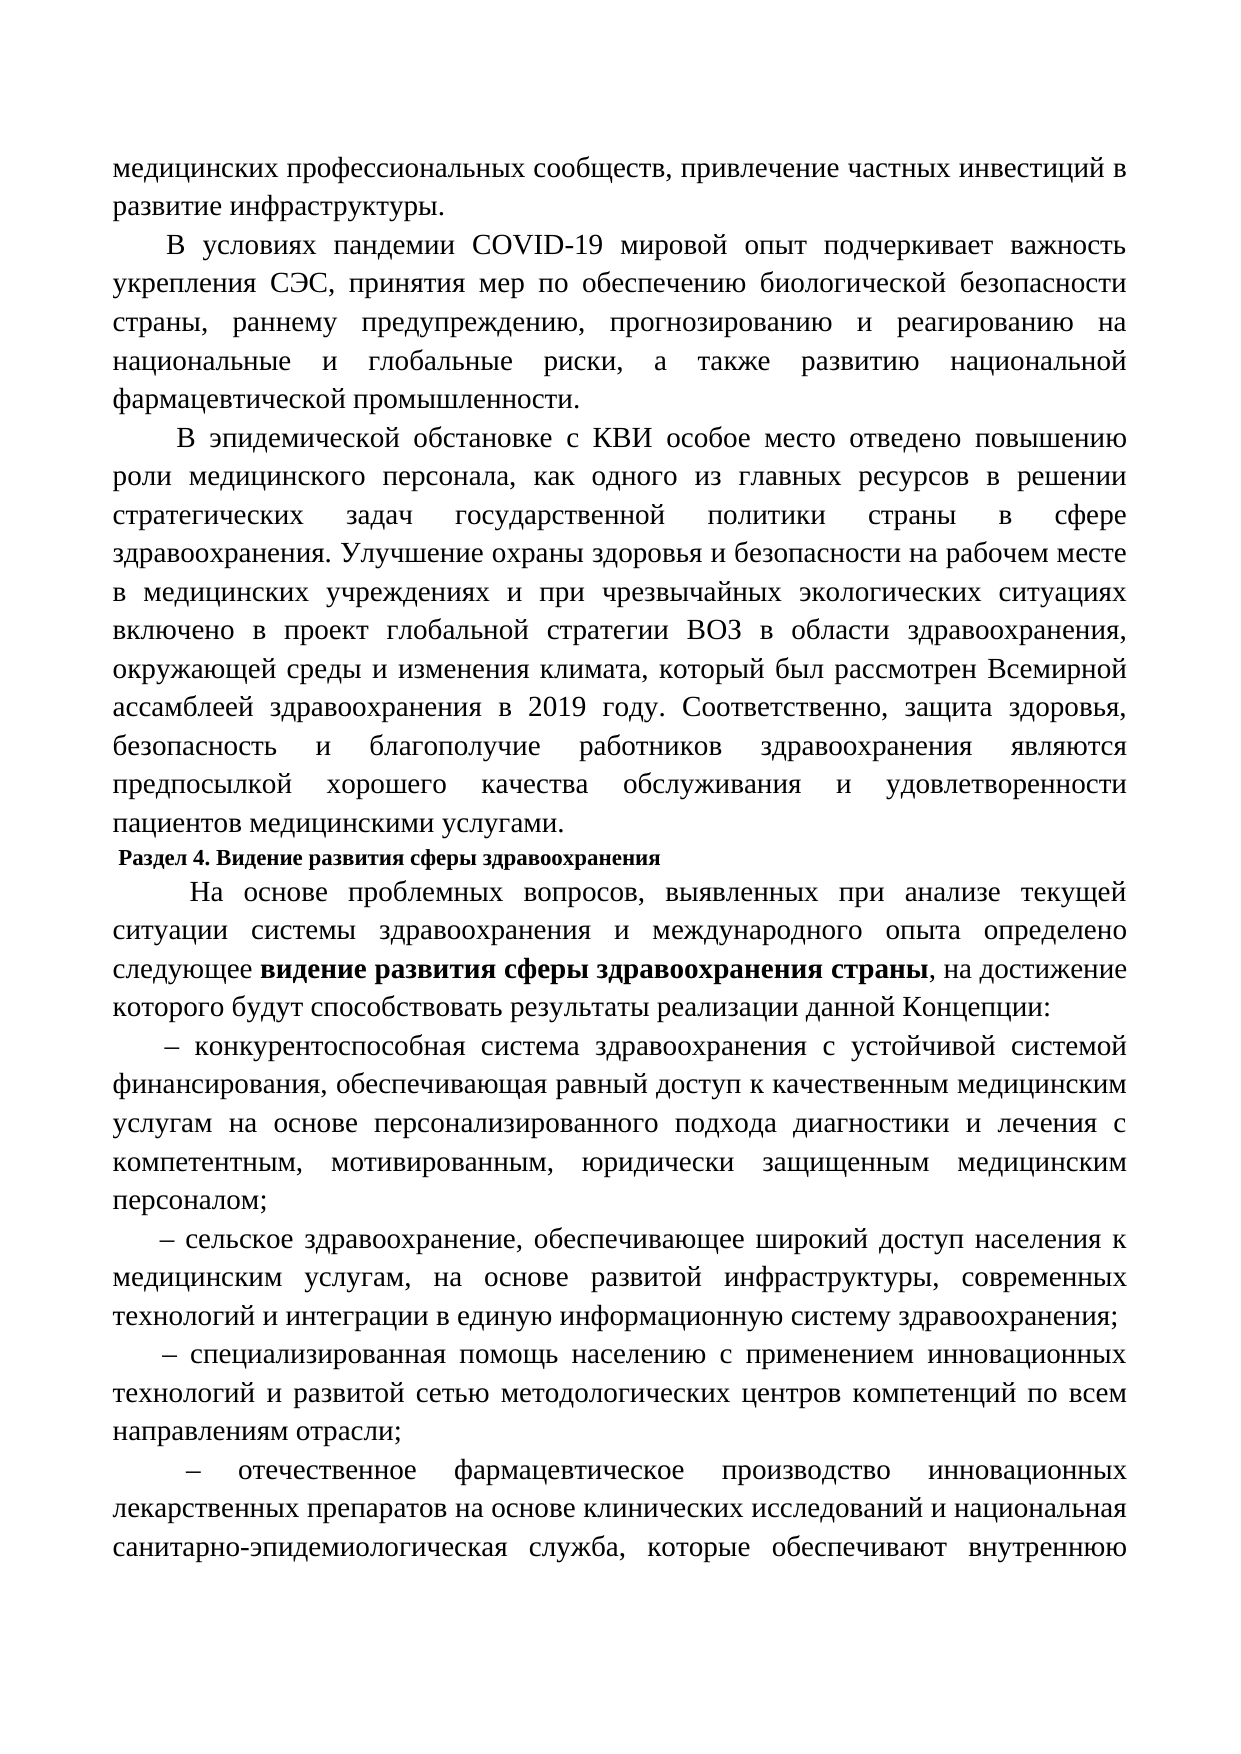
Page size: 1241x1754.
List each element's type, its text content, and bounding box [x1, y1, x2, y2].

text В условиях пандемии COVID-19 мировой опыт подчеркивает важность укрепления СЭС, принятия мер по обеспечению биологической безопасности страны, раннему предупреждению, прогнозированию и реагированию на национальные и глобальные риски, а также развитию национальной фармацевтической промышленности. [112, 227, 1128, 415]
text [112, 150, 1128, 222]
text На основе проблемных вопросов, выявленных при анализе текущей ситуации системы здравоохранения и международного опыта определено следующее видение развития сферы здравоохранения страны, на достижение которого будут способствовать результаты реализации данной Концепции: [112, 874, 1128, 1023]
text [112, 1452, 1128, 1563]
text – конкурентоспособная система здравоохранения с устойчивой системой финансирования, обеспечивающая равный доступ к качественным медицинским услугам на основе персонализированного подхода диагностики и лечения с компетентным, мотивированным, юридически защищенным медицинским персоналом; [112, 1028, 1128, 1216]
text В эпидемической обстановке с КВИ особое место отведено повышению роли медицинского персонала, как одного из главных ресурсов в решении стратегических задач государственной политики страны в сфере здравоохранения. Улучшение охраны здоровья и безопасности на рабочем месте в медицинских учреждениях и при чрезвычайных экологических ситуациях включено в проект глобальной стратегии ВОЗ в области здравоохранения, окружающей среды и изменения климата, который был рассмотрен Всемирной ассамблеей здравоохранения в 2019 году. Соответственно, защита здоровья, безопасность и благополучие работников здравоохранения являются предпосылкой хорошего качества обслуживания и удовлетворенности пациентов медицинскими услугами. [112, 420, 1128, 839]
text – сельское здравоохранение, обеспечивающее широкий доступ населения к медицинским услугам, на основе развитой инфраструктуры, современных технологий и интеграции в единую информационную систему здравоохранения; [112, 1221, 1128, 1331]
text – специализированная помощь населению с применением инновационных технологий и развитой сетью методологических центров компетенций по всем направлениям отрасли; [112, 1336, 1128, 1447]
text Раздел 4. Видение развития сферы здравоохранения [112, 844, 1128, 870]
